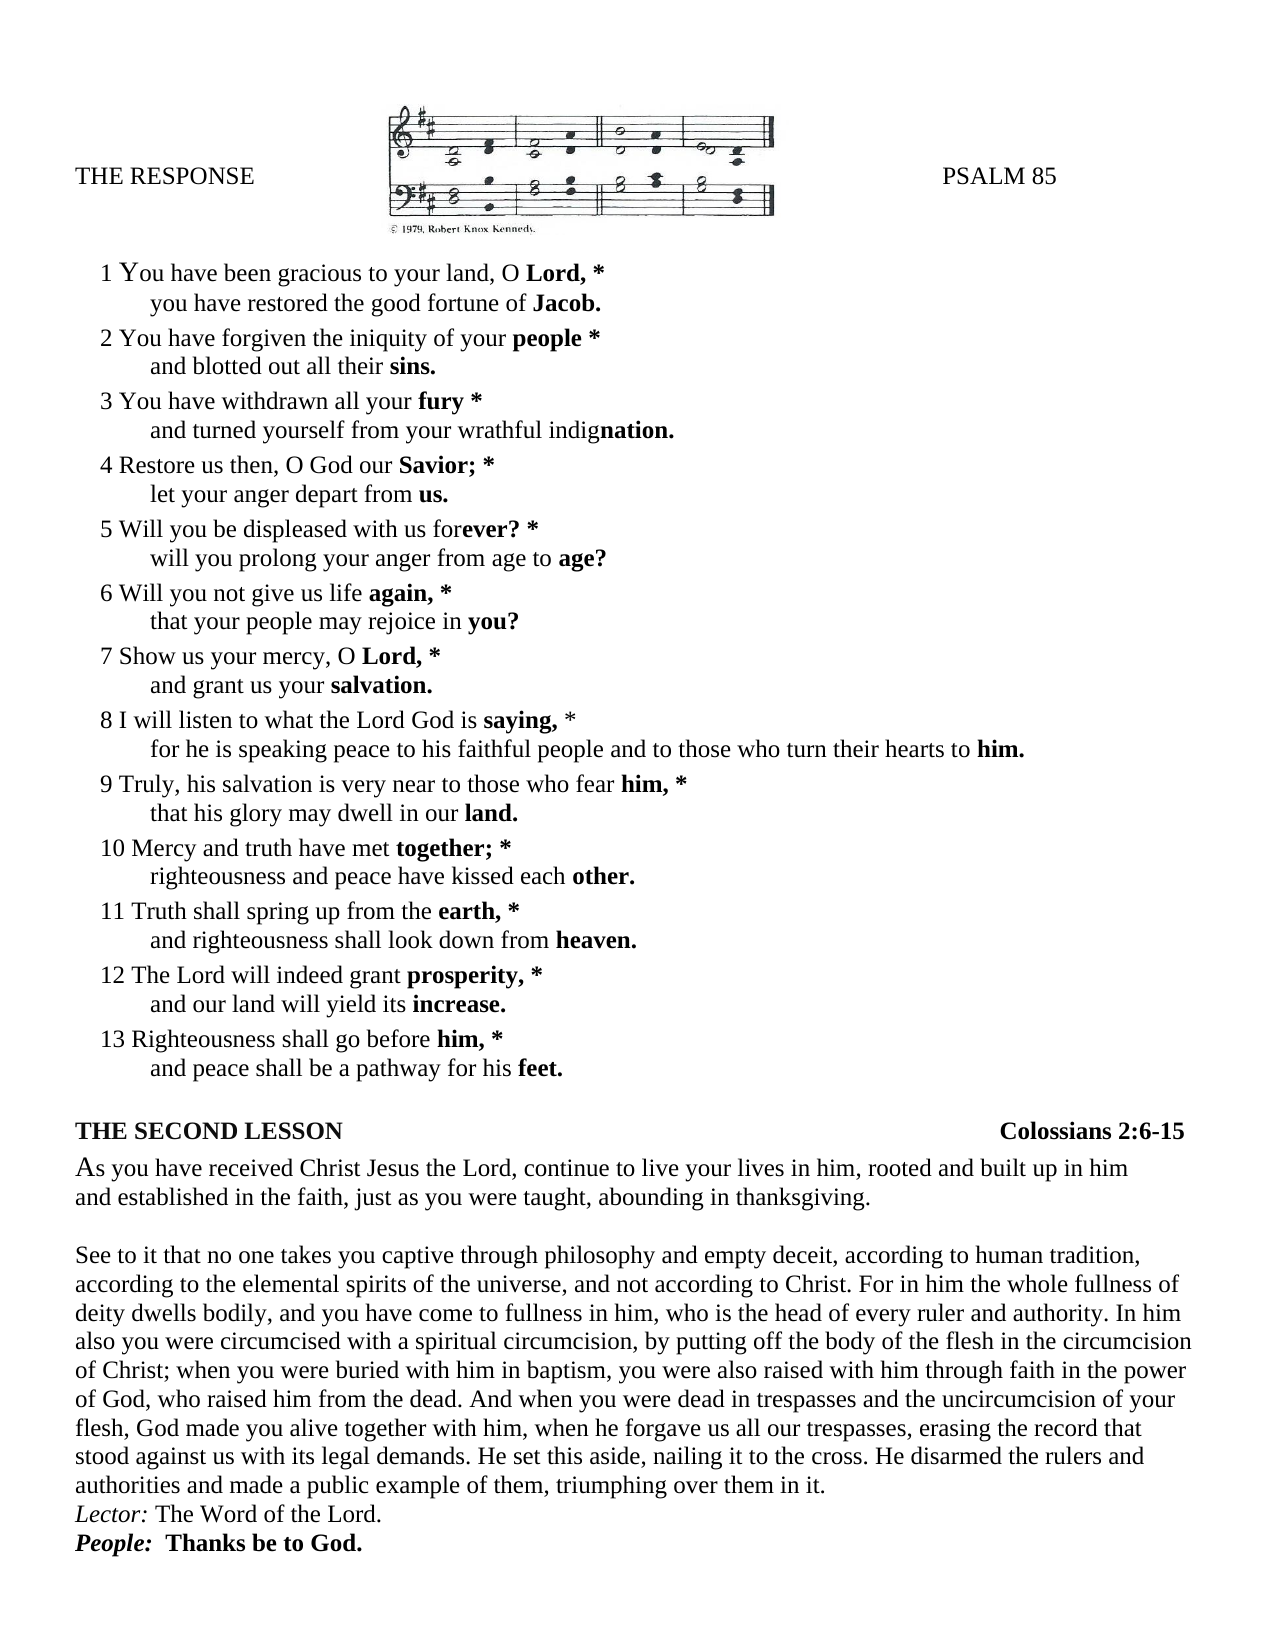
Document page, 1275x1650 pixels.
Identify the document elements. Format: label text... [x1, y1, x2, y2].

text 4 Restore us then, O God our Savior; * let your anger depart from us. [100, 450, 1150, 508]
text THE RESPONSE PSALM 85 [75, 161, 1200, 190]
text 10 Mercy and truth have met together; * righteousness and peace have kissed each other. [100, 833, 1150, 890]
text 3 You have withdrawn all your fury * and turned yourself from your wrathful indignation. [100, 386, 1150, 444]
text 6 Will you not give us life again, * that your people may rejoice in you? [100, 578, 1150, 635]
text 9 Truly, his salvation is very near to those who fear him, * that his glory may dwell in our land. [100, 769, 1150, 826]
text THE SECOND LESSON Colossians 2:6-15 [75, 1116, 1200, 1145]
text 12 The Lord will indeed grant prosperity, * and our land will yield its increase. [100, 960, 1150, 1018]
text 2 You have forgiven the iniquity of your people * and blotted out all their sins. [100, 323, 1150, 380]
text 1 You have been gracious to your land, O Lord, * you have restored the good fortune of Jacob. [100, 255, 1150, 316]
text 8 I will listen to what the Lord God is saying, * for he is speaking peace to his faithful people and to those who turn their hearts to him. [100, 705, 1150, 763]
text 11 Truth shall spring up from the earth, * and righteousness shall look down from heaven. [100, 896, 1150, 954]
text People: Thanks be to God. [75, 1528, 1200, 1556]
text 7 Show us your mercy, O Lord, * and grant us your salvation. [100, 641, 1150, 699]
text 5 Will you be displeased with us forever? * will you prolong your anger from age to age? [100, 514, 1150, 571]
picture [381, 190, 790, 235]
text Lector: The Word of the Lord. [75, 1499, 1200, 1528]
text 13 Righteousness shall go before him, * and peace shall be a pathway for his feet. [100, 1024, 1150, 1081]
text As you have received Christ Jesus the Lord, continue to live your lives in him, rooted and built up in him and established in the faith, just as you were taught, abounding in thanksgiving. [75, 1150, 1150, 1211]
picture [381, 104, 790, 161]
text See to it that no one takes you captive through philosophy and empty deceit, according to human tradition, according to the elemental spirits of the universe, and not according to Christ. For in him the whole fullness of deity dwells bodily, and you have come to fullness in him, who is the head of every ruler and authority. In him also you were circumcised with a spiritual circumcision, by putting off the body of the flesh in the circumcision of Christ; when you were buried with him in baptism, you were also raised with him through faith in the power of God, who raised him from the dead. And when you were dead in trespasses and the uncircumcision of your flesh, God made you alive together with him, when he forgave us all our trespasses, erasing the record that stood against us with its legal demands. He set this aside, nailing it to the cross. He disarmed the rulers and authorities and made a public example of them, triumphing over them in it. [75, 1240, 1200, 1499]
